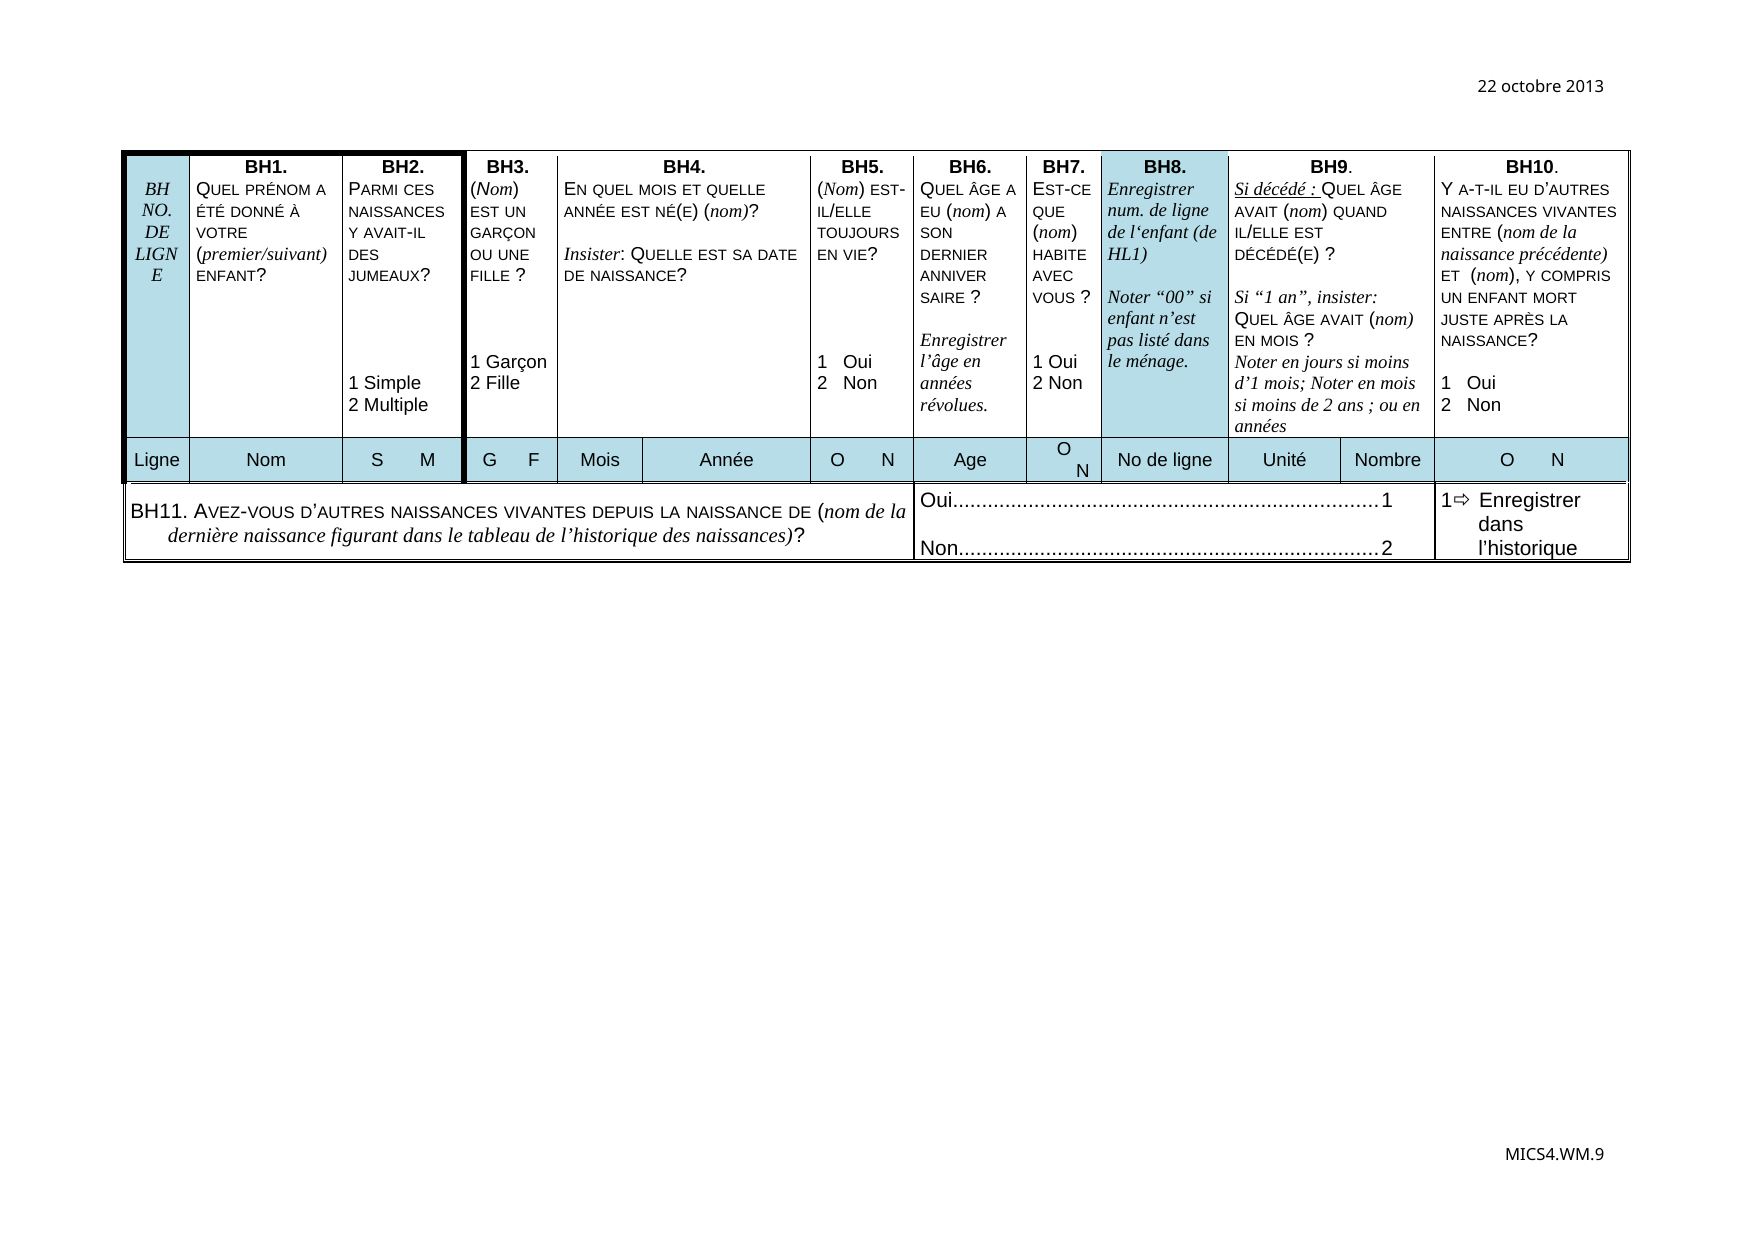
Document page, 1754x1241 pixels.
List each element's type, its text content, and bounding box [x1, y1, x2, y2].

table_header BH6. Quel âge a eu (nom) a son dernier anniver saire ? Enregistrer l’âge en années révolues. [914, 151, 1026, 437]
table_cell Nom [190, 438, 342, 481]
table_header BH1. Quel prénom a été donné à votre (premier/suivant) enfant? [190, 156, 342, 437]
table_cell 1 Enregistrer dans l’historique [1436, 481, 1630, 559]
table_cell No de ligne [1102, 438, 1228, 481]
table_cell G F [467, 438, 557, 481]
table_header BH8. Enregistrer num. de ligne de l‘enfant (de HL1) Noter “00” si enfant n’est pas listé dans le ménage. [1101, 151, 1228, 437]
table_cell O N [1435, 438, 1628, 481]
table_cell Ligne [127, 438, 189, 481]
table_cell O N [811, 438, 913, 481]
table_cell Mois [558, 438, 642, 481]
table_cell Age [914, 438, 1026, 481]
table_header BH7. Est-ce que (nom) habite avec vous ? 1 Oui 2 Non [1026, 151, 1101, 437]
table_cell BH11. Avez-vous d’autres naissances vivantes depuis la naissance de (nom de la dernière naissance figurant dans le tableau de l’historique des naissances)? [126, 482, 913, 559]
table_header BH No. De Ligne [127, 156, 189, 437]
table_header BH10. Y a-t-il eu d’autres naissances vivantes entre (nom de la naissance précédente) et (nom), y compris un enfant mort juste après la naissance? 1 Oui 2 Non [1435, 151, 1628, 437]
table_cell Unité [1229, 438, 1340, 481]
table_header BH3. (Nom) est un garçon ou une fille ? 1 Garçon 2 Fille [467, 151, 558, 437]
table_cell Année [643, 438, 810, 481]
table_header BH4. En quel mois et quelle année est né(e) (nom)? Insister: Quelle est sa date de naissance? [558, 151, 811, 437]
table_cell O N [1027, 438, 1101, 481]
table_header BH2. Parmi ces naissances y avait-il des jumeaux? 1 Simple 2 Multiple [343, 156, 461, 437]
table_header BH5. (Nom) est-il/elle toujours en vie? 1 Oui 2 Non [811, 151, 914, 437]
table_cell Nombre [1341, 438, 1434, 481]
table_cell Oui 1 Non 2 [915, 484, 1434, 559]
table_cell S M [343, 438, 461, 481]
table_header BH9. Si décédé : Quel âge avait (nom) quand il/elle est décédé(e) ? Si “1 an”, insister: Quel âge avait (nom) en mois ? Noter en jours si moins d’1 mois; Noter en mois si moins de 2 ans ; ou en années [1228, 151, 1434, 437]
